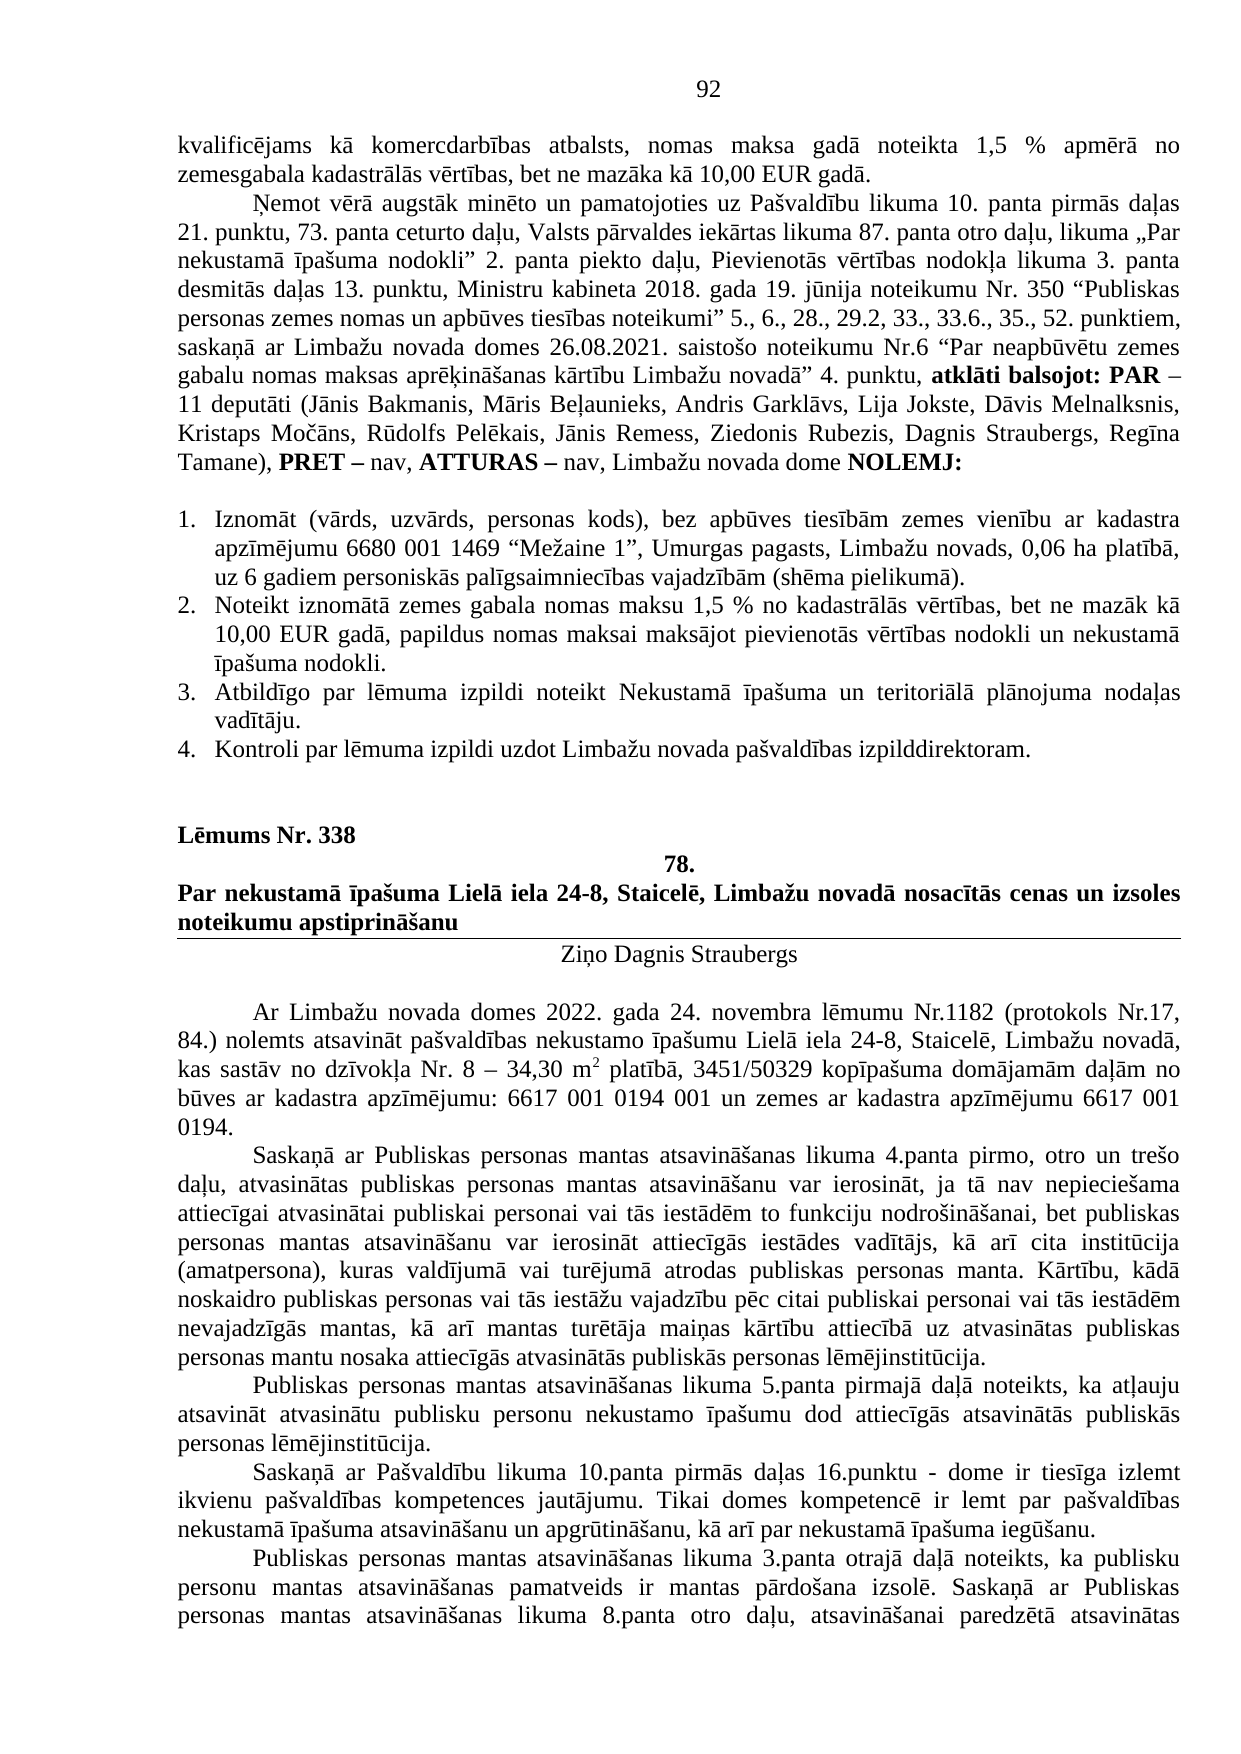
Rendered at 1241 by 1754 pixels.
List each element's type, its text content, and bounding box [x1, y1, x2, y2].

text Lēmums Nr. 338 [177, 821, 1181, 849]
list Iznomāt (vārds, uzvārds, personas kods), bez apbūves tiesībām zemes vienību ar kadastra apzīmējumu 6680 001 1469 “Mežaine 1”, Umurgas pagasts, Limbažu novads, 0,06 ha platībā, uz 6 gadiem personiskās palīgsaimniecības vajadzībām (shēma pielikumā). [177, 504, 1181, 591]
text Ņemot vērā augstāk minēto un pamatojoties uz Pašvaldību likuma 10. panta pirmās daļas 21. punktu, 73. panta ceturto daļu, Valsts pārvaldes iekārtas likuma 87. panta otro daļu, likuma „Par nekustamā īpašuma nodokli” 2. panta piekto daļu, Pievienotās vērtības nodokļa likuma 3. panta desmitās daļas 13. punktu, Ministru kabineta 2018. gada 19. jūnija noteikumu Nr. 350 “Publiskas personas zemes nomas un apbūves tiesības noteikumi” 5., 6., 28., 29.2, 33., 33.6., 35., 52. punktiem, saskaņā ar Limbažu novada domes 26.08.2021. saistošo noteikumu Nr.6 “Par neapbūvētu zemes gabalu nomas maksas aprēķināšanas kārtību Limbažu novadā” 4. punktu, atklāti balsojot: PAR – 11 deputāti (Jānis Bakmanis, Māris Beļaunieks, Andris Garklāvs, Lija Jokste, Dāvis Melnalksnis, Kristaps Močāns, Rūdolfs Pelēkais, Jānis Remess, Ziedonis Rubezis, Dagnis Straubergs, Regīna Tamane), PRET – nav, ATTURAS – nav, Limbažu novada dome NOLEMJ: [177, 188, 1181, 476]
list Atbildīgo par lēmuma izpildi noteikt Nekustamā īpašuma un teritoriālā plānojuma nodaļas vadītāju. [177, 677, 1181, 734]
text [177, 131, 1181, 188]
text Ar Limbažu novada domes 2022. gada 24. novembra lēmumu Nr.1182 (protokols Nr.17, 84.) nolemts atsavināt pašvaldības nekustamo īpašumu Lielā iela 24-8, Staicelē, Limbažu novadā, kas sastāv no dzīvokļa Nr. 8 – 34,30 m2 platībā, 3451/50329 kopīpašuma domājamām daļām no būves ar kadastra apzīmējumu: 6617 001 0194 001 un zemes ar kadastra apzīmējumu 6617 001 0194. [177, 997, 1181, 1141]
text Par nekustamā īpašuma Lielā iela 24-8, Staicelē, Limbažu novadā nosacītās cenas un izsoles noteikumu apstiprināšanu [177, 878, 1181, 938]
list Kontroli par lēmuma izpildi uzdot Limbažu novada pašvaldības izpilddirektoram. [177, 734, 1181, 763]
list Noteikt iznomātā zemes gabala nomas maksu 1,5 % no kadastrālās vērtības, bet ne mazāk kā 10,00 EUR gadā, papildus nomas maksai maksājot pievienotās vērtības nodokli un nekustamā īpašuma nodokli. [177, 591, 1181, 677]
text Saskaņā ar Publiskas personas mantas atsavināšanas likuma 4.panta pirmo, otro un trešo daļu, atvasinātas publiskas personas mantas atsavināšanu var ierosināt, ja tā nav nepieciešama attiecīgai atvasinātai publiskai personai vai tās iestādēm to funkciju nodrošināšanai, bet publiskas personas mantas atsavināšanu var ierosināt attiecīgās iestādes vadītājs, kā arī cita institūcija (amatpersona), kuras valdījumā vai turējumā atrodas publiskas personas manta. Kārtību, kādā noskaidro publiskas personas vai tās iestāžu vajadzību pēc citai publiskai personai vai tās iestādēm nevajadzīgās mantas, kā arī mantas turētāja maiņas kārtību attiecībā uz atvasinātas publiskas personas mantu nosaka attiecīgās atvasinātās publiskās personas lēmējinstitūcija. [177, 1141, 1181, 1371]
text Ziņo Dagnis Straubergs [177, 939, 1181, 968]
text Saskaņā ar Pašvaldību likuma 10.panta pirmās daļas 16.punktu - dome ir tiesīga izlemt ikvienu pašvaldības kompetences jautājumu. Tikai domes kompetencē ir lemt par pašvaldības nekustamā īpašuma atsavināšanu un apgrūtināšanu, kā arī par nekustamā īpašuma iegūšanu. [177, 1457, 1181, 1543]
text 78. [177, 849, 1181, 878]
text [177, 1543, 1181, 1629]
text Publiskas personas mantas atsavināšanas likuma 5.panta pirmajā daļā noteikts, ka atļauju atsavināt atvasinātu publisku personu nekustamo īpašumu dod attiecīgās atsavinātās publiskās personas lēmējinstitūcija. [177, 1371, 1181, 1457]
